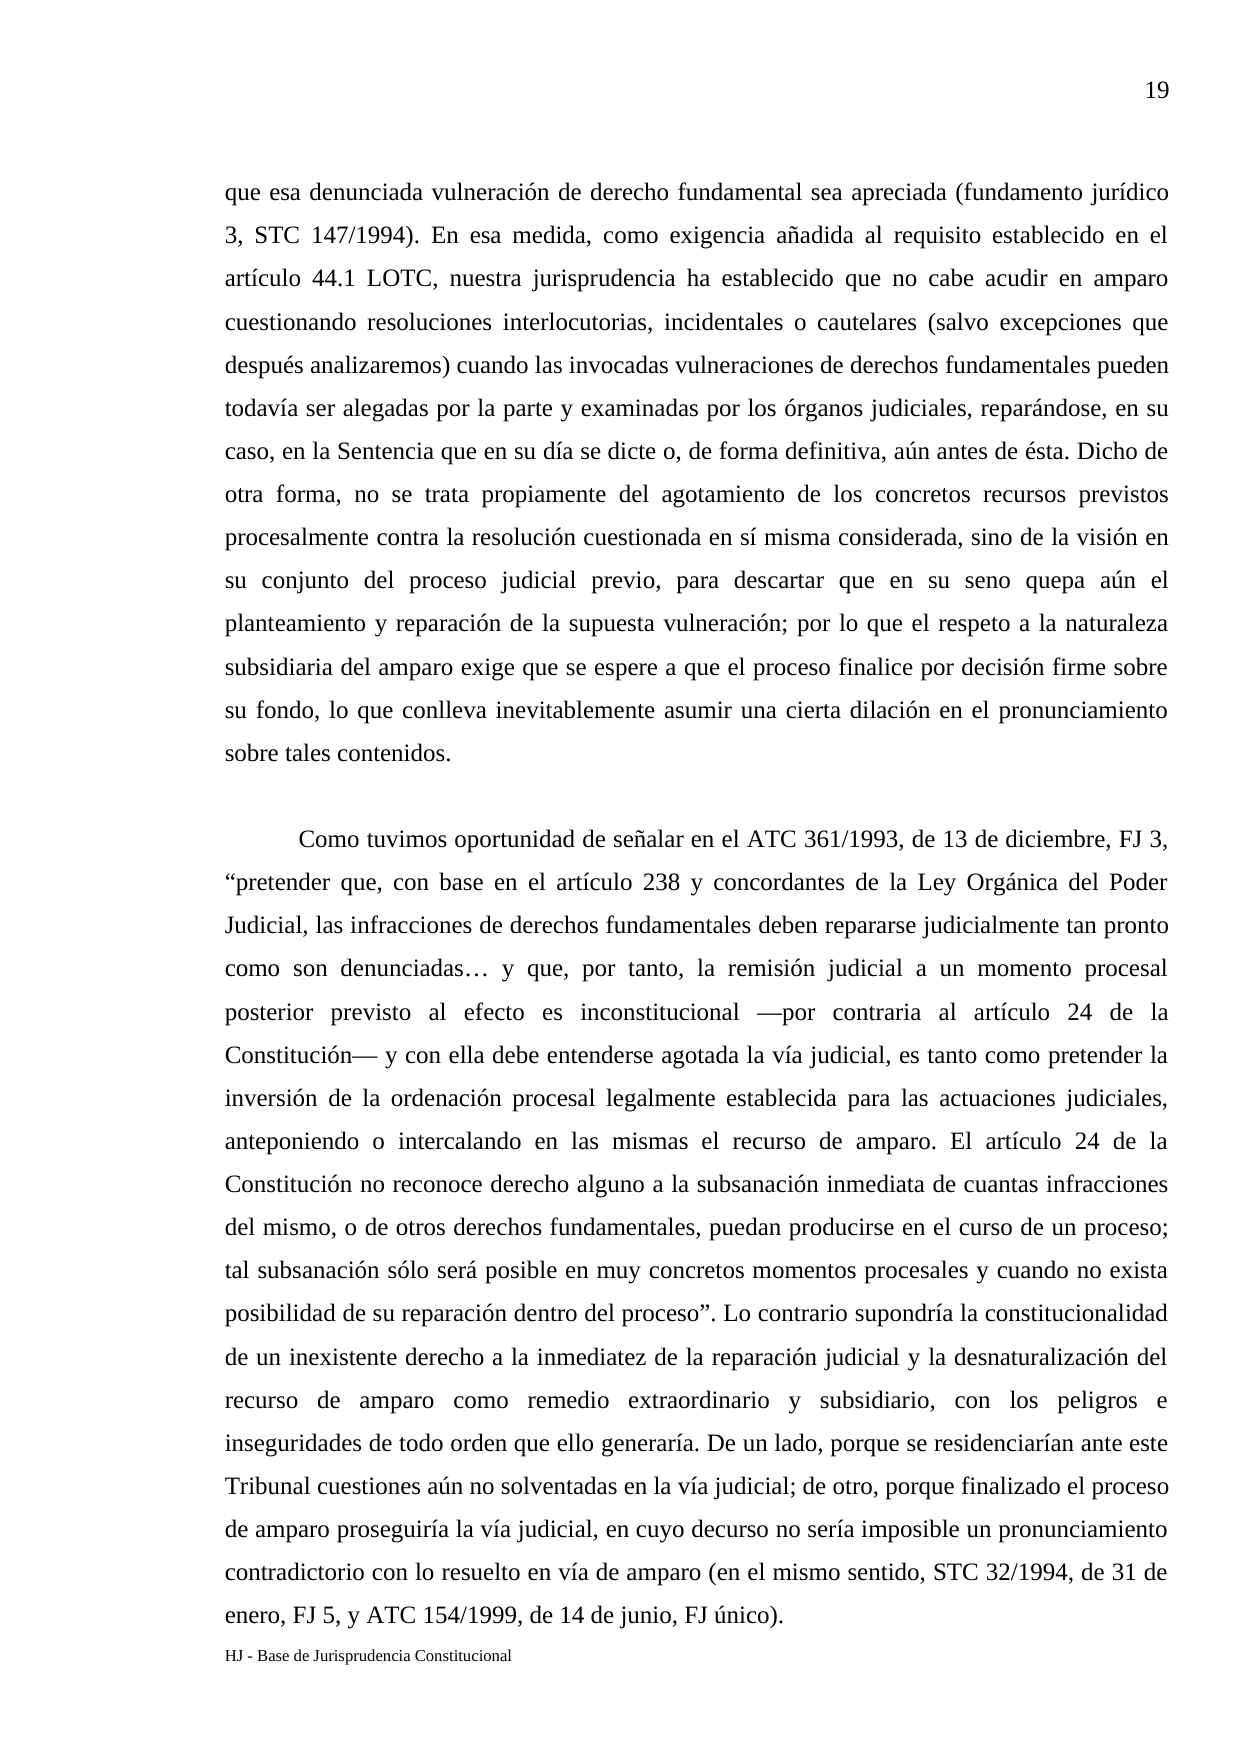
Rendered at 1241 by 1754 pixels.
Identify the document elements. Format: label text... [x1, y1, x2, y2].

text Como tuvimos oportunidad de señalar en el ATC 361/1993, de 13 de diciembre, FJ 3, “pretender que, con base en el artículo 238 y concordantes de la Ley Orgánica del Poder Judicial, las infracciones de derechos fundamentales deben repararse judicialmente tan pronto como son denunciadas… y que, por tanto, la remisión judicial a un momento procesal posterior previsto al efecto es inconstitucional —por contraria al artículo 24 de la Constitución— y con ella debe entenderse agotada la vía judicial, es tanto como pretender la inversión de la ordenación procesal legalmente establecida para las actuaciones judiciales, anteponiendo o intercalando en las mismas el recurso de amparo. El artículo 24 de la Constitución no reconoce derecho alguno a la subsanación inmediata de cuantas infracciones del mismo, o de otros derechos fundamentales, puedan producirse en el curso de un proceso; tal subsanación sólo será posible en muy concretos momentos procesales y cuando no exista posibilidad de su reparación dentro del proceso”. Lo contrario supondría la constitucionalidad de un inexistente derecho a la inmediatez de la reparación judicial y la desnaturalización del recurso de amparo como remedio extraordinario y subsidiario, con los peligros e inseguridades de todo orden que ello generaría. De un lado, porque se residenciarían ante este Tribunal cuestiones aún no solventadas en la vía judicial; de otro, porque finalizado el proceso de amparo proseguiría la vía judicial, en cuyo decurso no sería imposible un pronunciamiento contradictorio con lo resuelto en vía de amparo (en el mismo sentido, STC 32/1994, de 31 de enero, FJ 5, y ATC 154/1999, de 14 de junio, FJ único). [224, 824, 1169, 1629]
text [224, 177, 1169, 767]
